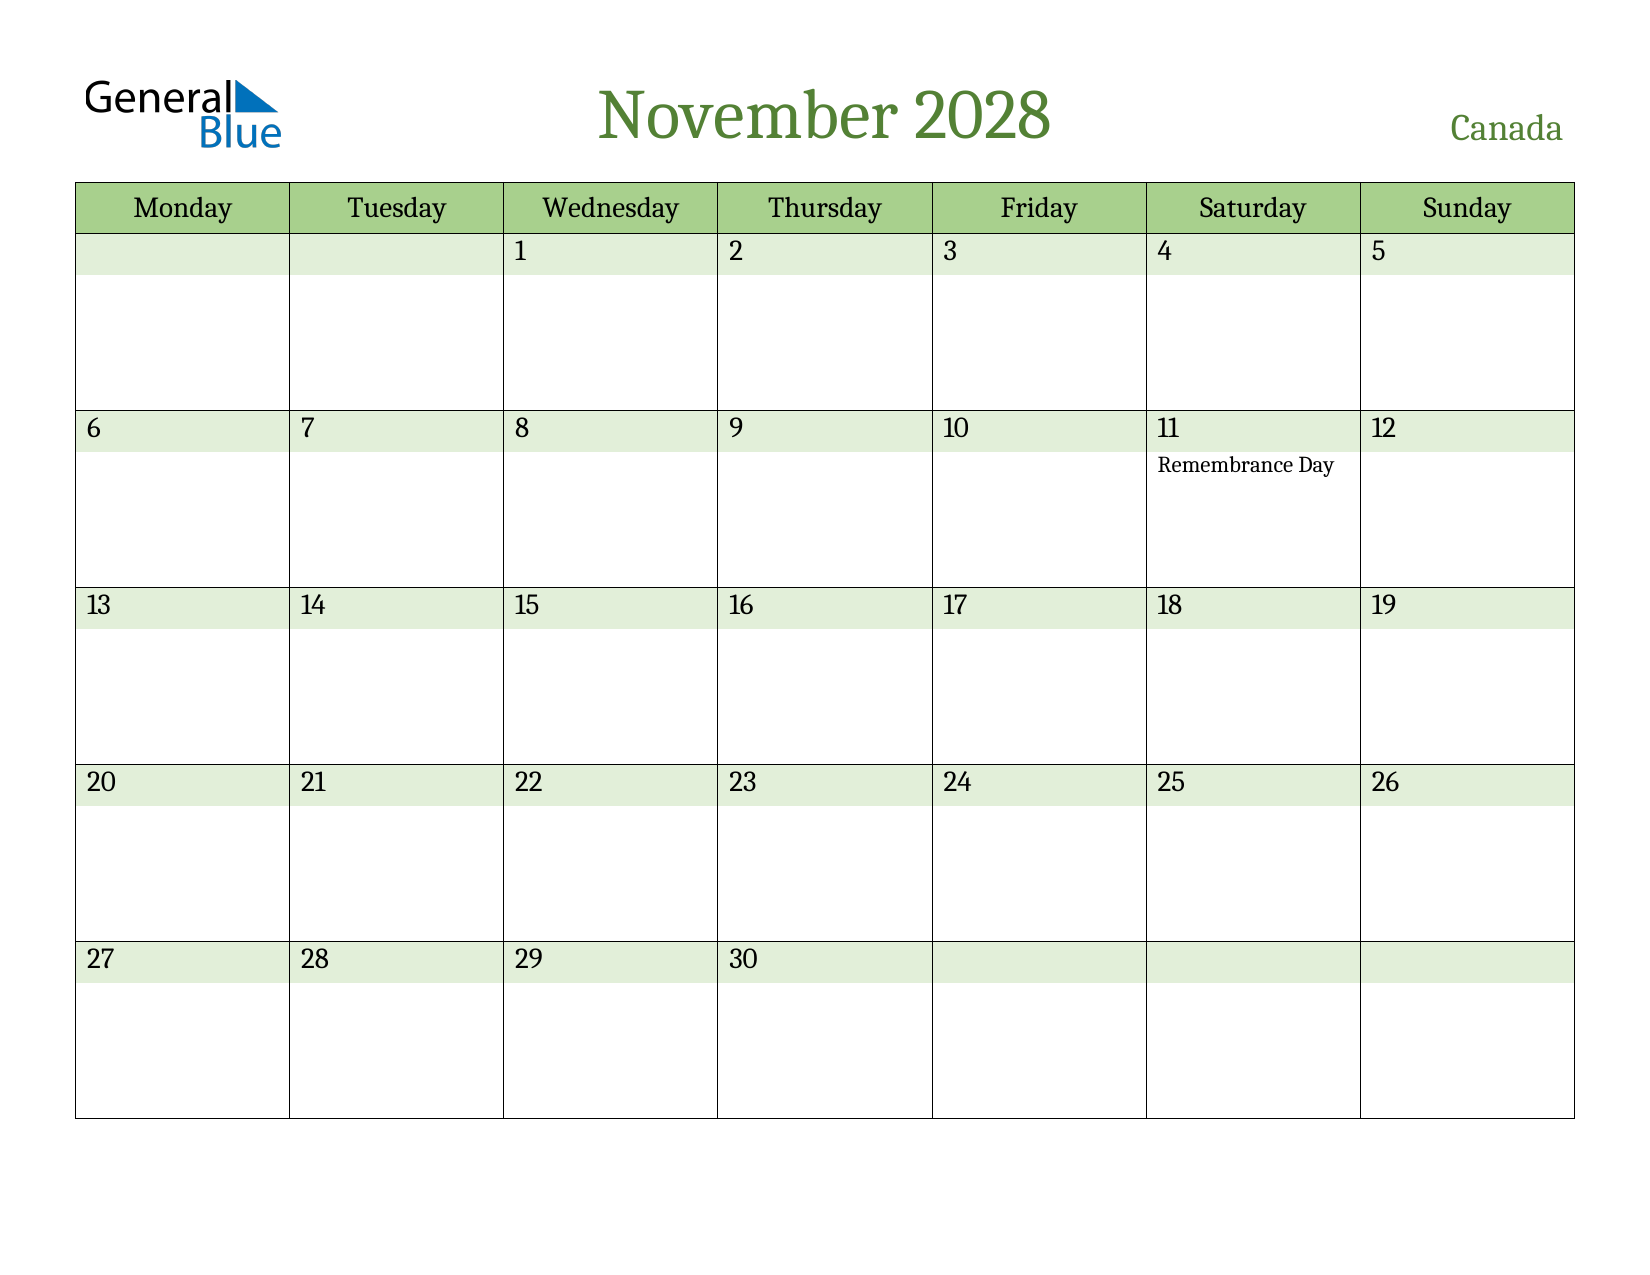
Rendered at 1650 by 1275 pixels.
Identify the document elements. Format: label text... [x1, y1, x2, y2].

table_cell [1361, 806, 1574, 941]
table_cell [76, 983, 289, 1118]
table_cell [504, 629, 717, 764]
table_cell 4 [1147, 234, 1360, 275]
table_cell Friday [933, 183, 1146, 233]
table_cell 15 [504, 588, 717, 629]
table_cell 24 [933, 765, 1146, 806]
table_cell Wednesday [504, 183, 717, 233]
table_cell 30 [718, 942, 932, 983]
table_cell [1361, 942, 1574, 983]
table_cell [933, 629, 1146, 764]
table_cell [76, 275, 289, 410]
table_cell 1 [504, 234, 717, 275]
table_cell 25 [1147, 765, 1360, 806]
table_cell [1147, 275, 1360, 410]
table_cell 6 [76, 411, 289, 452]
table_cell Thursday [718, 183, 932, 233]
table_cell 27 [76, 942, 289, 983]
table_cell [933, 983, 1146, 1118]
table_cell [1147, 942, 1360, 983]
table_header Canada [1146, 75, 1574, 182]
table_cell 19 [1361, 588, 1574, 629]
table_cell [290, 234, 503, 275]
table_cell [718, 806, 932, 941]
table_cell [1361, 629, 1574, 764]
table_cell [504, 275, 717, 410]
table_cell [1361, 275, 1574, 410]
table_cell [718, 275, 932, 410]
table_cell [1361, 983, 1574, 1118]
table_cell 2 [718, 234, 932, 275]
table_cell 28 [290, 942, 503, 983]
table_cell 12 [1361, 411, 1574, 452]
table_header [76, 75, 503, 182]
table_cell 29 [504, 942, 717, 983]
table_cell Tuesday [290, 183, 503, 233]
table_cell 11 [1147, 411, 1360, 452]
table_cell Sunday [1361, 183, 1574, 233]
table_cell [290, 983, 503, 1118]
table_cell Remembrance Day [1147, 452, 1360, 587]
table_cell [290, 629, 503, 764]
table_cell [504, 452, 717, 587]
table_cell 17 [933, 588, 1146, 629]
table_cell 5 [1361, 234, 1574, 275]
table_cell [76, 234, 289, 275]
table_header November 2028 [504, 75, 1146, 182]
table_cell [1361, 452, 1574, 587]
table_cell [1147, 806, 1360, 941]
table_cell 20 [76, 765, 289, 806]
table_cell 23 [718, 765, 932, 806]
table_cell 26 [1361, 765, 1574, 806]
table_cell [76, 806, 289, 941]
table_cell [290, 806, 503, 941]
table_cell [290, 452, 503, 587]
table_cell [933, 942, 1146, 983]
table_cell 14 [290, 588, 503, 629]
table_cell [290, 275, 503, 410]
table_cell [718, 983, 932, 1118]
table_cell [933, 452, 1146, 587]
table_cell 13 [76, 588, 289, 629]
table_cell 9 [718, 411, 932, 452]
table_cell 10 [933, 411, 1146, 452]
table_cell 18 [1147, 588, 1360, 629]
table_cell [504, 806, 717, 941]
table_cell [76, 629, 289, 764]
table_cell 16 [718, 588, 932, 629]
table_cell 3 [933, 234, 1146, 275]
table_cell [933, 275, 1146, 410]
table_cell Monday [76, 183, 289, 233]
table_cell 21 [290, 765, 503, 806]
table_cell [718, 629, 932, 764]
table_cell [76, 452, 289, 587]
table_cell 7 [290, 411, 503, 452]
table_cell [1147, 983, 1360, 1118]
table_cell 8 [504, 411, 717, 452]
table_cell [718, 452, 932, 587]
table_cell [504, 983, 717, 1118]
picture [86, 80, 281, 148]
table_cell [933, 806, 1146, 941]
table_cell Saturday [1147, 183, 1360, 233]
table_cell [1147, 629, 1360, 764]
table_cell 22 [504, 765, 717, 806]
